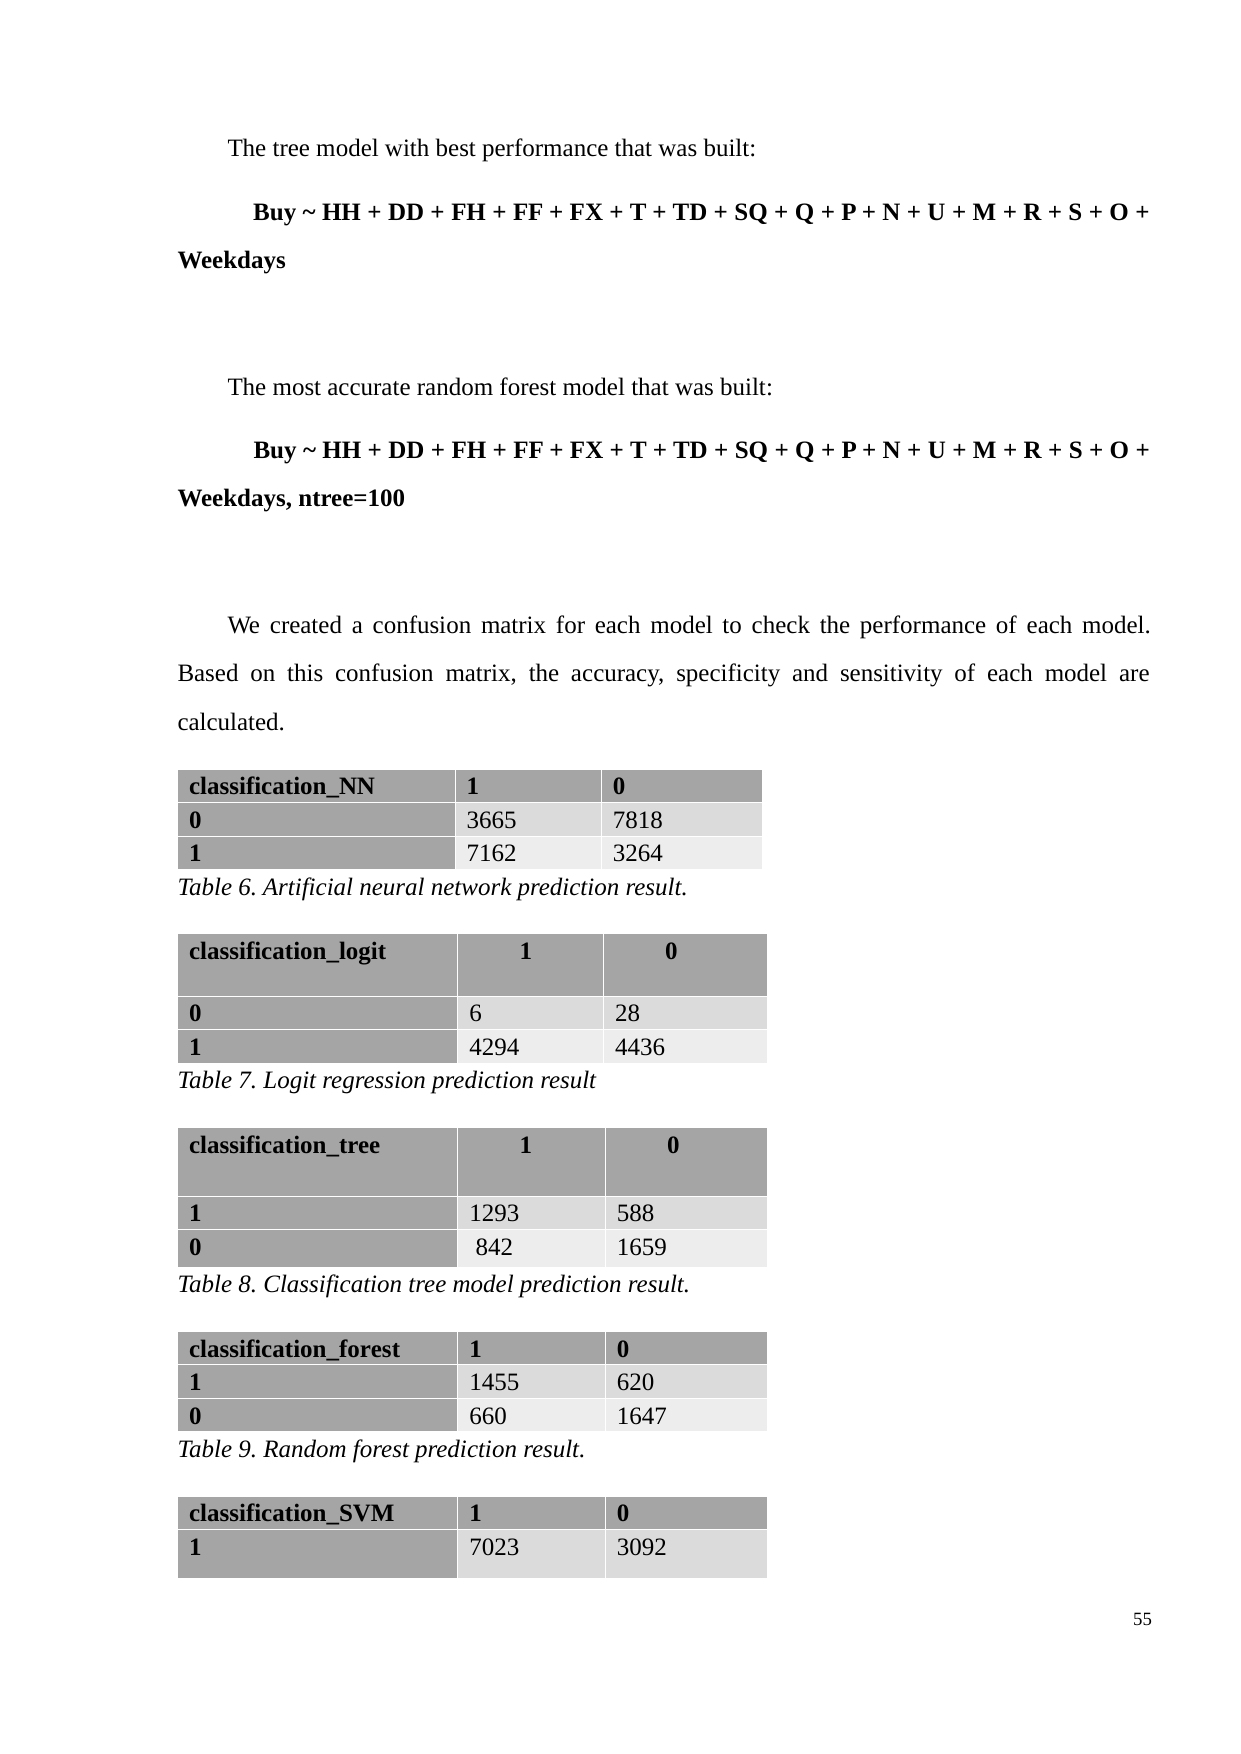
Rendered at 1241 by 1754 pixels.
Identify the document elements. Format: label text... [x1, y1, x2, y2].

table_header 0 [604, 934, 767, 996]
table_cell 620 [606, 1365, 767, 1398]
table_cell 1647 [606, 1399, 767, 1431]
text The most accurate random forest model that was built: [177, 370, 1152, 402]
table_header 0 [606, 1128, 767, 1196]
table_header 1 [456, 770, 601, 802]
table_header 1 [458, 1128, 605, 1196]
table_cell 588 [606, 1197, 767, 1229]
table_cell 1 [178, 837, 455, 869]
text Table 7. Logit regression prediction result [177, 1064, 1152, 1096]
table_cell 28 [604, 997, 767, 1029]
table_cell 1 [178, 1197, 457, 1229]
table_cell 842 [458, 1230, 605, 1267]
table_cell 0 [178, 803, 455, 836]
text Table 8. Classification tree model prediction result. [177, 1268, 1152, 1300]
table_header classification_logit [178, 934, 457, 996]
text Table 9. Random forest prediction result. [177, 1432, 1152, 1465]
table_cell 3264 [602, 837, 762, 869]
table_cell 3665 [456, 803, 601, 836]
table_cell 1659 [606, 1230, 767, 1267]
text Table 6. Artificial neural network prediction result. [177, 870, 1152, 903]
table_header 0 [602, 770, 762, 802]
table_cell 6 [458, 997, 603, 1029]
table_header classification_tree [178, 1128, 457, 1196]
table_cell 1 [178, 1530, 457, 1578]
text The tree model with best performance that was built: [177, 132, 1152, 164]
text Buy ~ HH + DD + FH + FF + FX + T + TD + SQ + Q + P + N + U + M + R + S + O + Weekdays [177, 195, 1152, 276]
table_cell 4294 [458, 1030, 603, 1063]
table_cell 0 [178, 1230, 457, 1267]
table_cell 1 [178, 1030, 457, 1063]
table_header 1 [458, 1497, 605, 1529]
table_cell 1455 [458, 1365, 605, 1398]
table_cell 1293 [458, 1197, 605, 1229]
table_cell 0 [178, 997, 457, 1029]
table_cell 7162 [456, 837, 601, 869]
table_cell 4436 [604, 1030, 767, 1063]
table_header 0 [606, 1332, 767, 1364]
table_header 0 [606, 1497, 767, 1529]
table_cell 0 [178, 1399, 457, 1431]
table_cell 660 [458, 1399, 605, 1431]
table_header classification_NN [178, 770, 455, 802]
table_header 1 [458, 1332, 605, 1364]
table_cell 1 [178, 1365, 457, 1398]
table_cell 3092 [606, 1530, 767, 1578]
text Buy ~ HH + DD + FH + FF + FX + T + TD + SQ + Q + P + N + U + M + R + S + O + Weekdays, ntree=100 [177, 433, 1152, 514]
table_cell 7818 [602, 803, 762, 836]
table_header 1 [458, 934, 603, 996]
table_header classification_forest [178, 1332, 457, 1364]
table_cell 7023 [458, 1530, 605, 1578]
table_header classification_SVM [178, 1497, 457, 1529]
text We created a confusion matrix for each model to check the performance of each model. Based on this confusion matrix, the accuracy, specificity and sensitivity of each model are calculated. [177, 608, 1152, 738]
